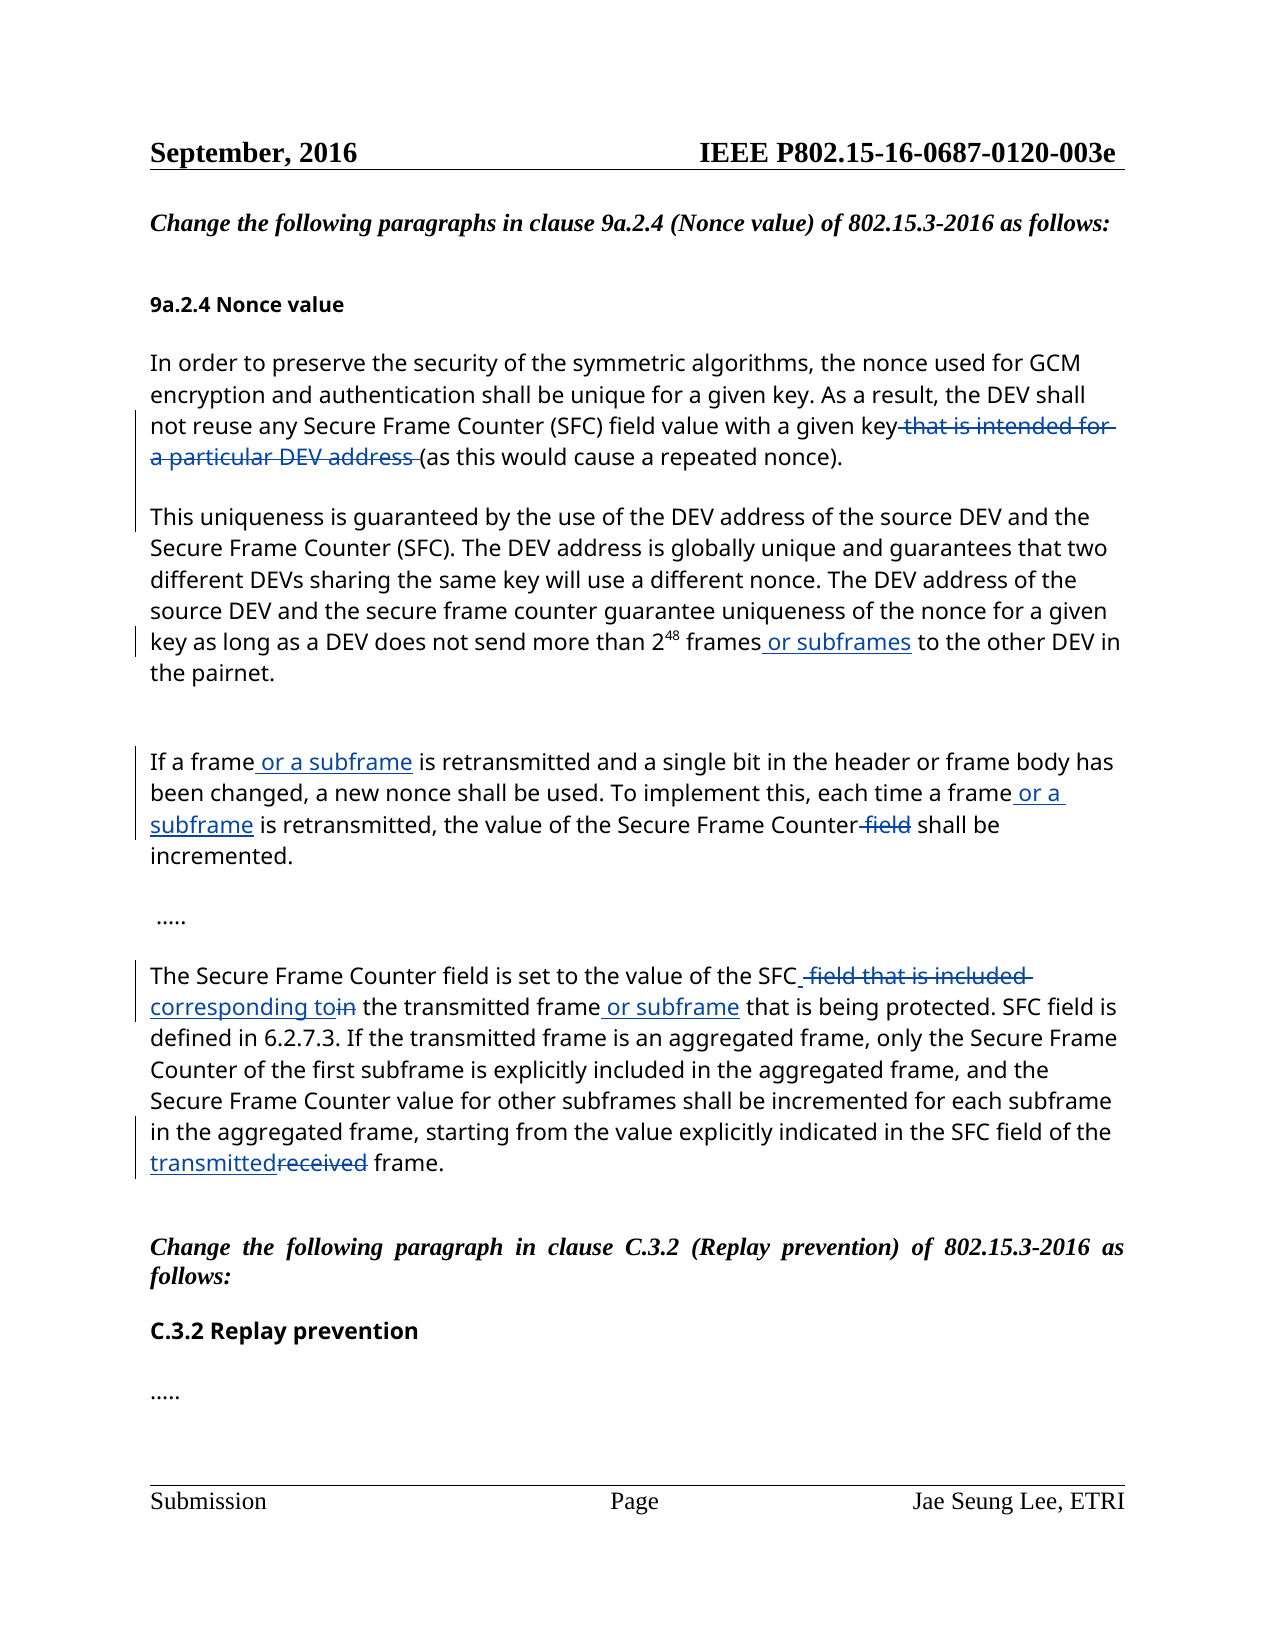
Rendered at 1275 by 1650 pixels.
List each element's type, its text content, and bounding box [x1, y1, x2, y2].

text If a frame is retransmitted and a single bit in the header or frame body has been changed, a new nonce shall be used. To implement this, each time a frame is retransmitted, the value of the Secure Frame Counter shall be incremented. [150, 746, 1125, 871]
text This uniqueness is guaranteed by the use of the DEV address of the source DEV and the Secure Frame Counter (SFC). The DEV address is globally unique and guarantees that two different DEVs sharing the same key will use a different nonce. The DEV address of the source DEV and the secure frame counter guarantee uniqueness of the nonce for a given key as long as a DEV does not send more than 248 frames to the other DEV in the pairnet. [150, 501, 1125, 688]
text ….. [150, 900, 1125, 931]
text In order to preserve the security of the symmetric algorithms, the nonce used for GCM encryption and authentication shall be unique for a given key. As a result, the DEV shall not reuse any Secure Frame Counter (SFC) field value with a given key(as this would cause a repeated nonce). [150, 347, 1125, 472]
text ….. [150, 1375, 1125, 1406]
text C.3.2 Replay prevention [150, 1315, 1125, 1346]
text The Secure Frame Counter field is set to the value of the SFC the transmitted frame that is being protected. SFC field is defined in 6.2.7.3. If the transmitted frame is an aggregated frame, only the Secure Frame Counter of the first subframe is explicitly included in the aggregated frame, and the Secure Frame Counter value for other subframes shall be incremented for each subframe in the aggregated frame, starting from the value explicitly indicated in the SFC field of the frame. [150, 960, 1125, 1178]
text Change the following paragraph in clause C.3.2 (Replay prevention) of 802.15.3-2016 as follows: [150, 1232, 1125, 1290]
text 9a.2.4 Nonce value [150, 290, 1125, 318]
text Change the following paragraphs in clause 9a.2.4 (Nonce value) of 802.15.3-2016 as follows: [150, 208, 1125, 236]
